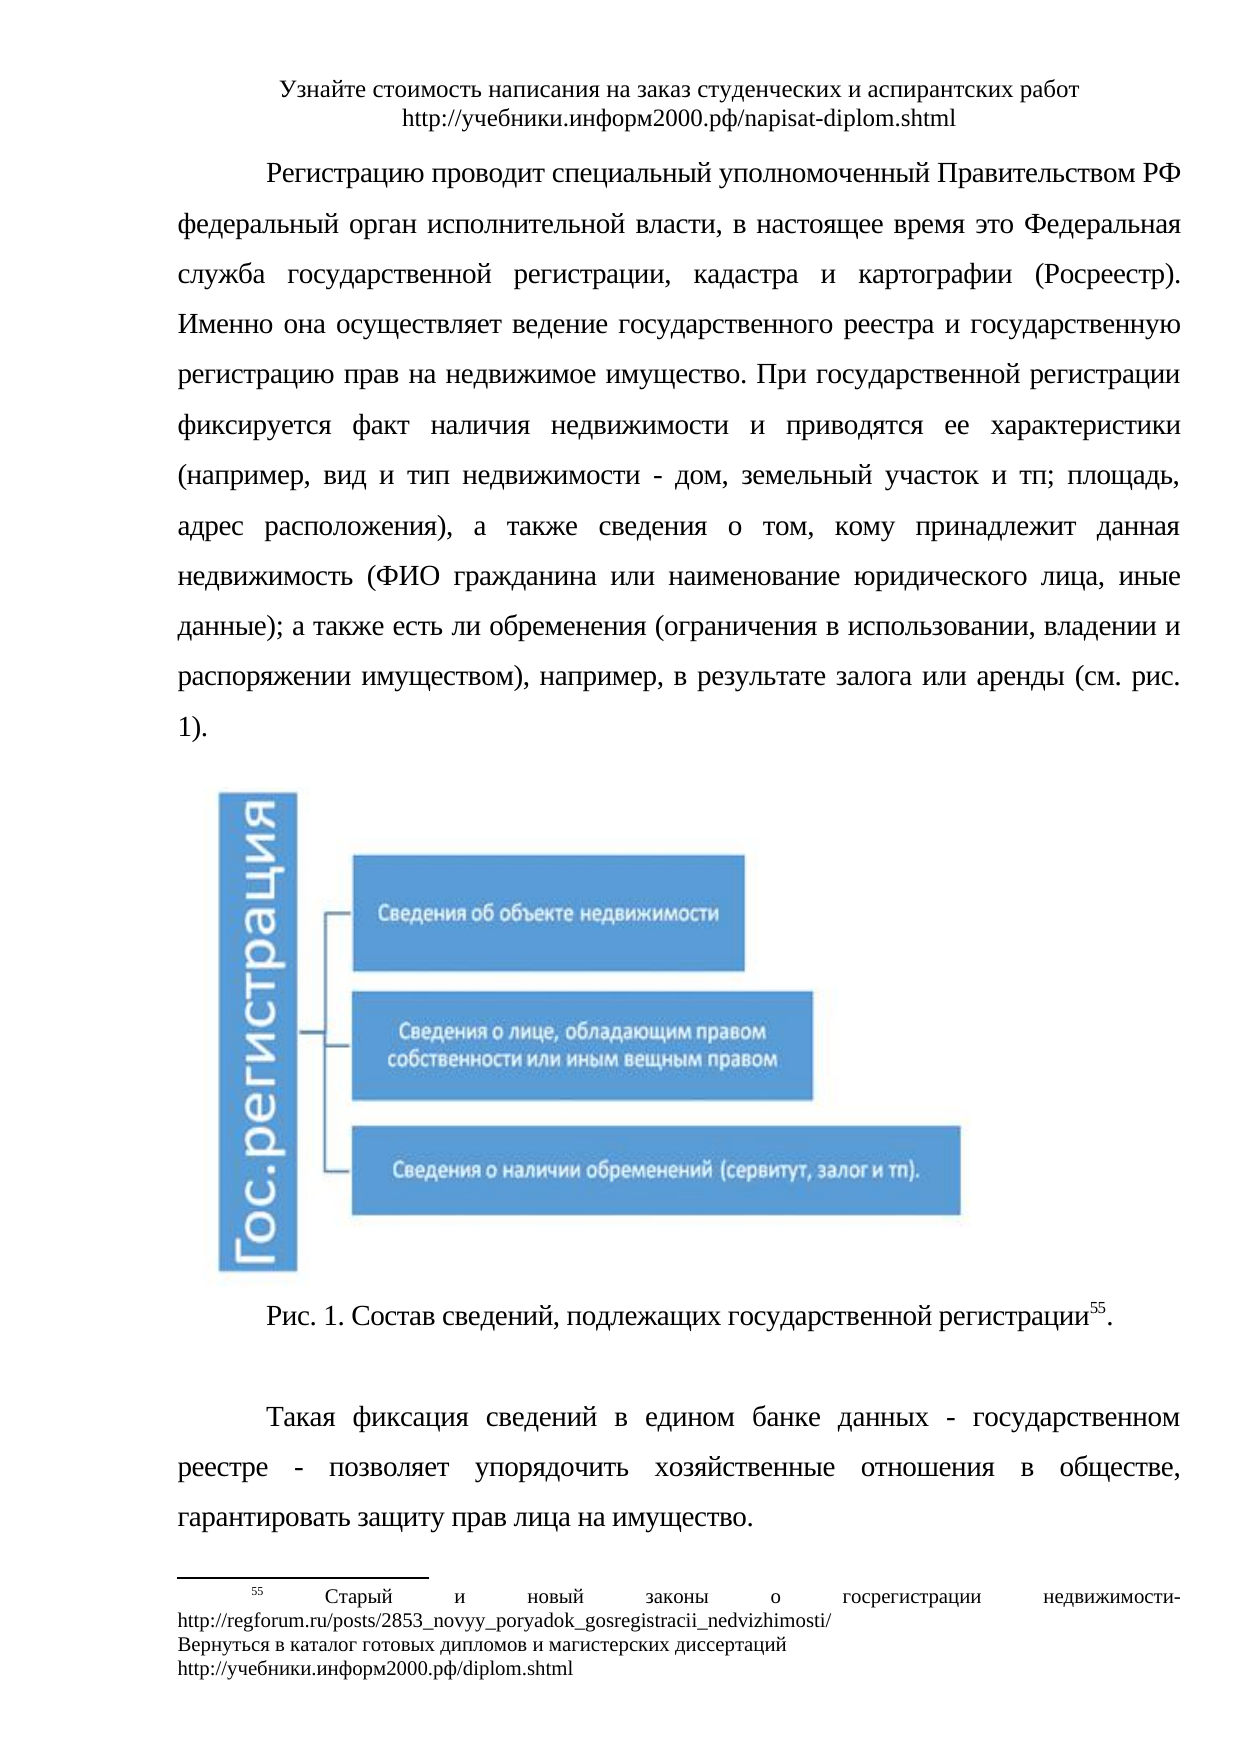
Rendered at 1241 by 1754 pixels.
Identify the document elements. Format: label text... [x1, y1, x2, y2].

picture [184, 787, 1169, 1292]
text Такая фиксация сведений в едином банке данных - государственном реестре - позволяет упорядочить хозяйственные отношения в обществе, гарантировать защиту прав лица на имущество. [177, 1399, 1181, 1533]
text Рис. 1. Состав сведений, подлежащих государственной регистрации. [177, 1298, 1181, 1332]
text Регистрацию проводит специальный уполномоченный Правительством РФ федеральный орган исполнительной власти, в настоящее время это Федеральная служба государственной регистрации, кадастра и картографии (Росреестр). Именно она осуществляет ведение государственного реестра и государственную регистрацию прав на недвижимое имущество. При государственной регистрации фиксируется факт наличия недвижимости и приводятся ее характеристики (например, вид и тип недвижимости - дом, земельный участок и тп; площадь, адрес расположения), а также сведения о том, кому принадлежит данная недвижимость (ФИО гражданина или наименование юридического лица, иные данные); а также есть ли обременения (ограничения в использовании, владении и распоряжении имуществом), например, в результате залога или аренды (см. рис. 1). [177, 155, 1181, 742]
